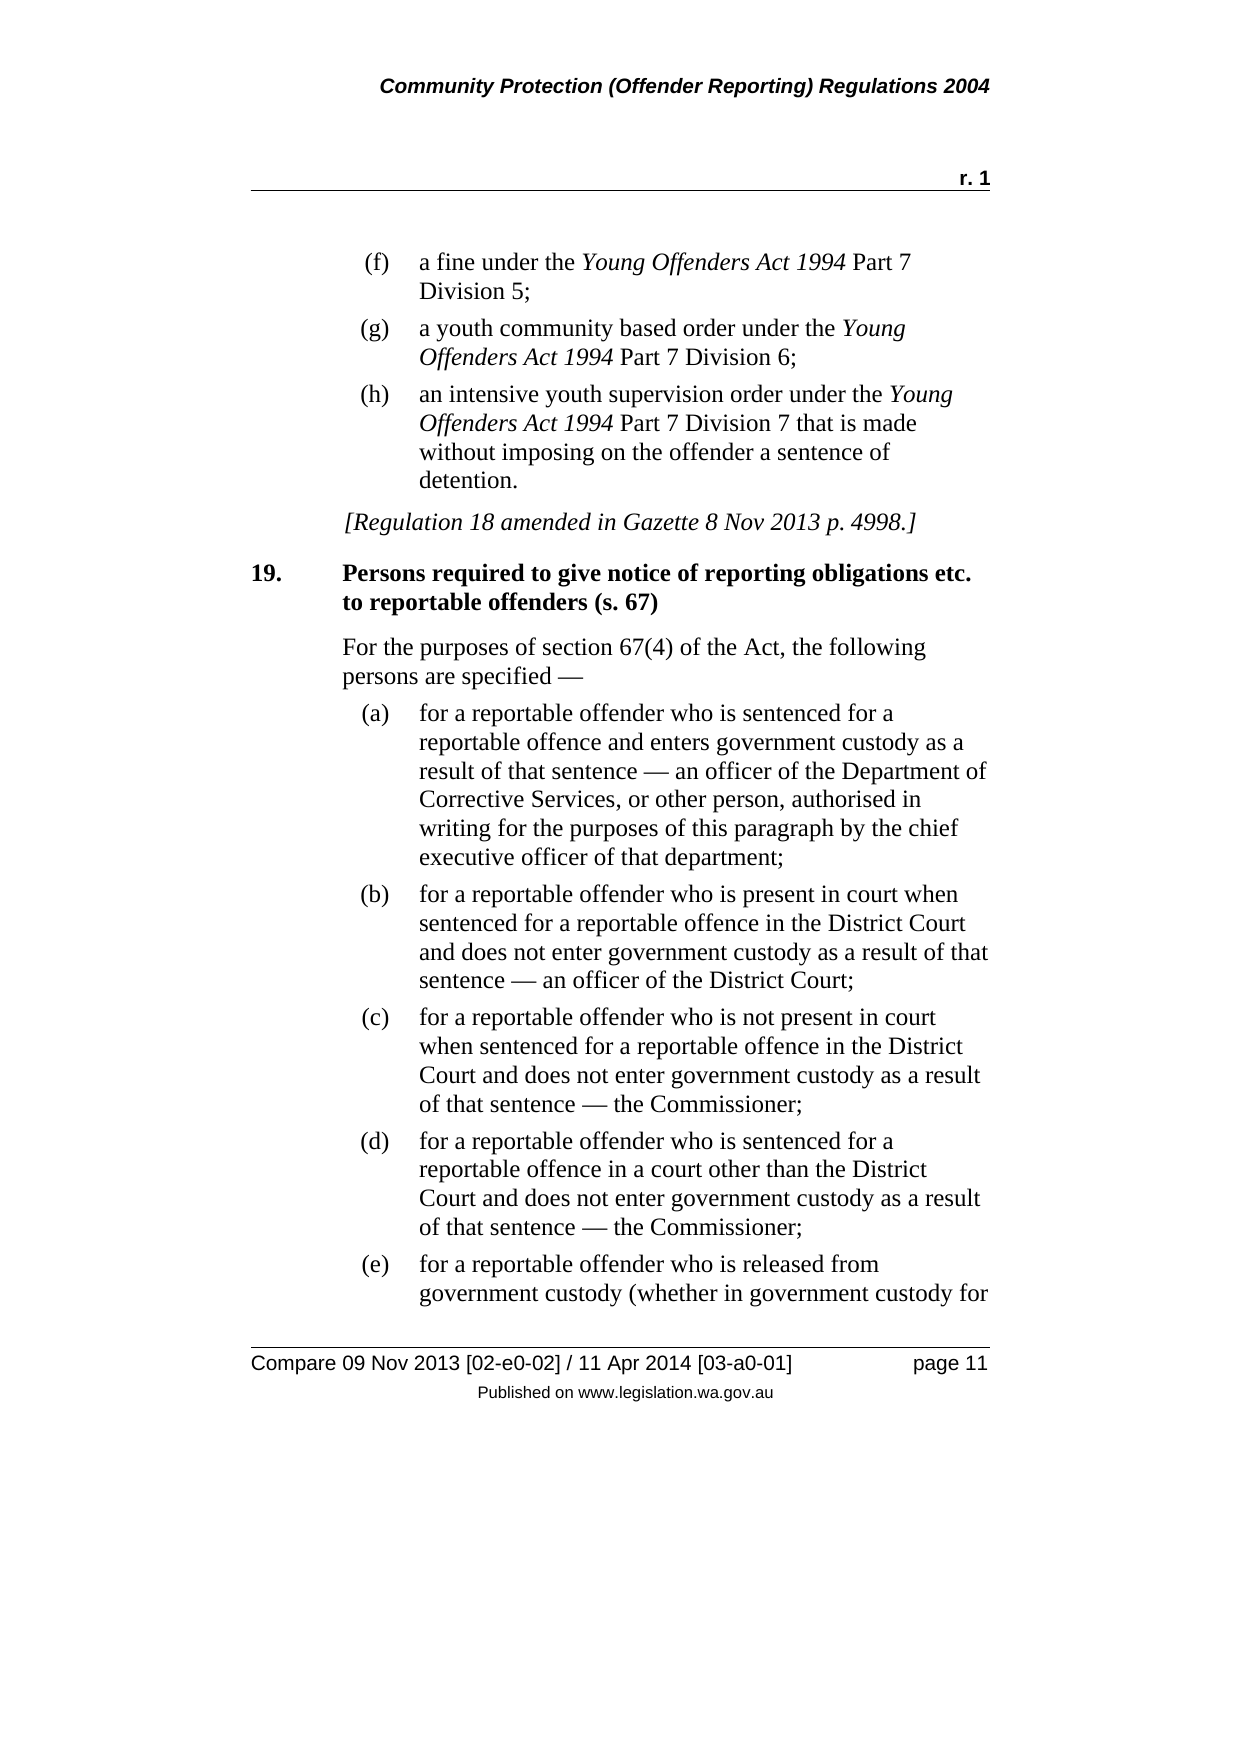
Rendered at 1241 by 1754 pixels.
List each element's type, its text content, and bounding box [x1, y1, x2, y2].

text (a) for a reportable offender who is sentenced for a reportable offence and enters government custody as a result of that sentence — an officer of the Department of Corrective Services, or other person, authorised in writing for the purposes of this paragraph by the chief executive officer of that department; [251, 698, 990, 871]
text (b) for a reportable offender who is present in court when sentenced for a reportable offence in the District Court and does not enter government custody as a result of that sentence — an officer of the District Court; [251, 879, 990, 994]
text (c) for a reportable offender who is not present in court when sentenced for a reportable offence in the District Court and does not enter government custody as a result of that sentence — the Commissioner; [251, 1002, 990, 1117]
text (d) for a reportable offender who is sentenced for a reportable offence in a court other than the District Court and does not enter government custody as a result of that sentence — the Commissioner; [251, 1126, 990, 1241]
text For the purposes of section 67(4) of the Act, the following persons are specified — [251, 632, 990, 690]
text (g) a youth community based order under the Young Offenders Act 1994 Part 7 Division 6; [251, 313, 990, 371]
subtitle 19. Persons required to give notice of reporting obligations etc. to reportable offenders (s. 67) [251, 558, 990, 616]
text (f) a fine under the Young Offenders Act 1994 Part 7 Division 5; [251, 247, 990, 305]
text [Regulation 18 amended in Gazette 8 Nov 2013 p. 4998.] [251, 507, 990, 535]
text (h) an intensive youth supervision order under the Young Offenders Act 1994 Part 7 Division 7 that is made without imposing on the offender a sentence of detention. [251, 379, 990, 494]
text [251, 1249, 990, 1307]
